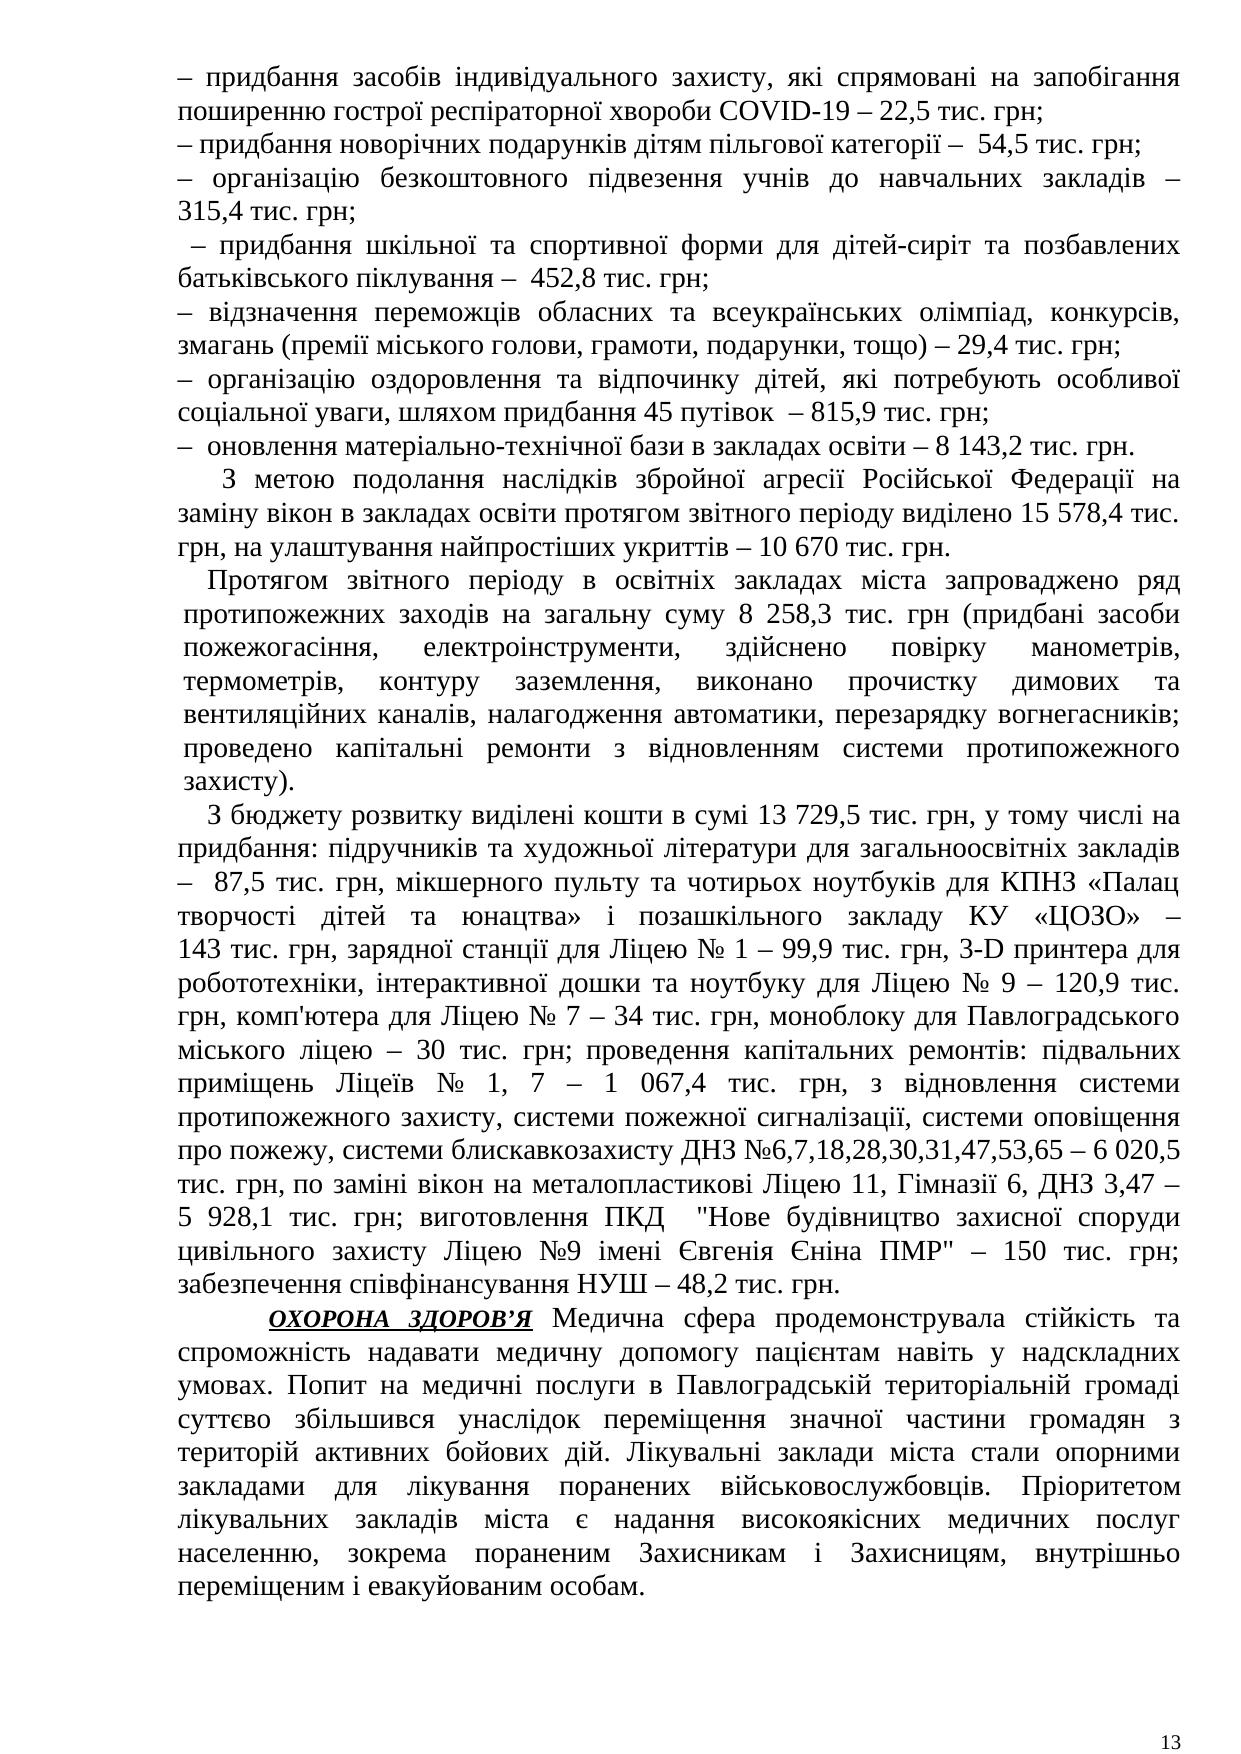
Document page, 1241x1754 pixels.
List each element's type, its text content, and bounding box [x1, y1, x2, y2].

text – придбання засобів індивідуального захисту, які спрямовані на запобігання поширенню гострої респіраторної хвороби COVID-19 – 22,5 тис. грн; [177, 59, 1181, 126]
text З бюджету розвитку виділені кошти в сумі 13 729,5 тис. грн, у тому числі на придбання: підручників та художньої літератури для загальноосвітніх закладів – 87,5 тис. грн, мікшерного пульту та чотирьох ноутбуків для КПНЗ «Палац творчості дітей та юнацтва» і позашкільного закладу КУ «ЦОЗО» – 143 тис. грн, зарядної станції для Ліцею № 1 – 99,9 тис. грн, 3-D принтера для робототехніки, інтерактивної дошки та ноутбуку для Ліцею № 9 – 120,9 тис. грн, комп'ютера для Ліцею № 7 – 34 тис. грн, моноблоку для Павлоградського міського ліцею – 30 тис. грн; проведення капітальних ремонтів: підвальних приміщень Ліцеїв № 1, 7 – 1 067,4 тис. грн, з відновлення системи протипожежного захисту, системи пожежної сигналізації, системи оповіщення про пожежу, системи блискавкозахисту ДНЗ №6,7,18,28,30,31,47,53,65 – 6 020,5 тис. грн, по заміні вікон на металопластикові Ліцею 11, Гімназії 6, ДНЗ 3,47 – 5 928,1 тис. грн; виготовлення ПКД "Нове будівництво захисної споруди цивільного захисту Ліцею №9 імені Євгенія Єніна ПМР" – 150 тис. грн; забезпечення співфінансування НУШ – 48,2 тис. грн. [177, 797, 1181, 1300]
text Протягом звітного періоду в освітніх закладах міста запроваджено ряд протипожежних заходів на загальну суму 8 258,3 тис. грн (придбані засоби пожежогасіння, електроінструменти, здійснено повірку манометрів, термометрів, контуру заземлення, виконано прочистку димових та вентиляційних каналів, налагодження автоматики, перезарядку вогнегасників; проведено капітальні ремонти з відновленням системи протипожежного захисту). [183, 562, 1181, 797]
text – придбання новорічних подарунків дітям пільгової категорії – 54,5 тис. грн; [177, 126, 1181, 160]
text З метою подолання наслідків збройної агресії Російської Федерації на заміну вікон в закладах освіти протягом звітного періоду виділено 15 578,4 тис. грн, на улаштування найпростіших укриттів – 10 670 тис. грн. [177, 462, 1181, 562]
text – організацію безкоштовного підвезення учнів до навчальних закладів – 315,4 тис. грн; [177, 160, 1181, 227]
list оновлення матеріально-технічної бази в закладах освіти – 8 143,2 тис. грн. [177, 428, 1181, 462]
text – організацію оздоровлення та відпочинку дітей, які потребують особливої соціальної уваги, шляхом придбання 45 путівок – 815,9 тис. грн; [177, 361, 1181, 428]
text – придбання шкільної та спортивної форми для дітей-сиріт та позбавлених батьківського піклування – 452,8 тис. грн; [177, 227, 1181, 294]
text ОХОРОНА ЗДОРОВ’Я Медична сфера продемонструвала стійкість та спроможність надавати медичну допомогу пацієнтам навіть у надскладних умовах. Попит на медичні послуги в Павлоградській територіальній громаді суттєво збільшився унаслідок переміщення значної частини громадян з територій активних бойових дій. Лікувальні заклади міста стали опорними закладами для лікування поранених військовослужбовців. Пріоритетом лікувальних закладів міста є надання високоякісних медичних послуг населенню, зокрема пораненим Захисникам і Захисницям, внутрішньо переміщеним і евакуйованим особам. [177, 1300, 1181, 1501]
text – відзначення переможців обласних та всеукраїнських олімпіад, конкурсів, змагань (премії міського голови, грамоти, подарунки, тощо) – 29,4 тис. грн; [177, 294, 1181, 361]
